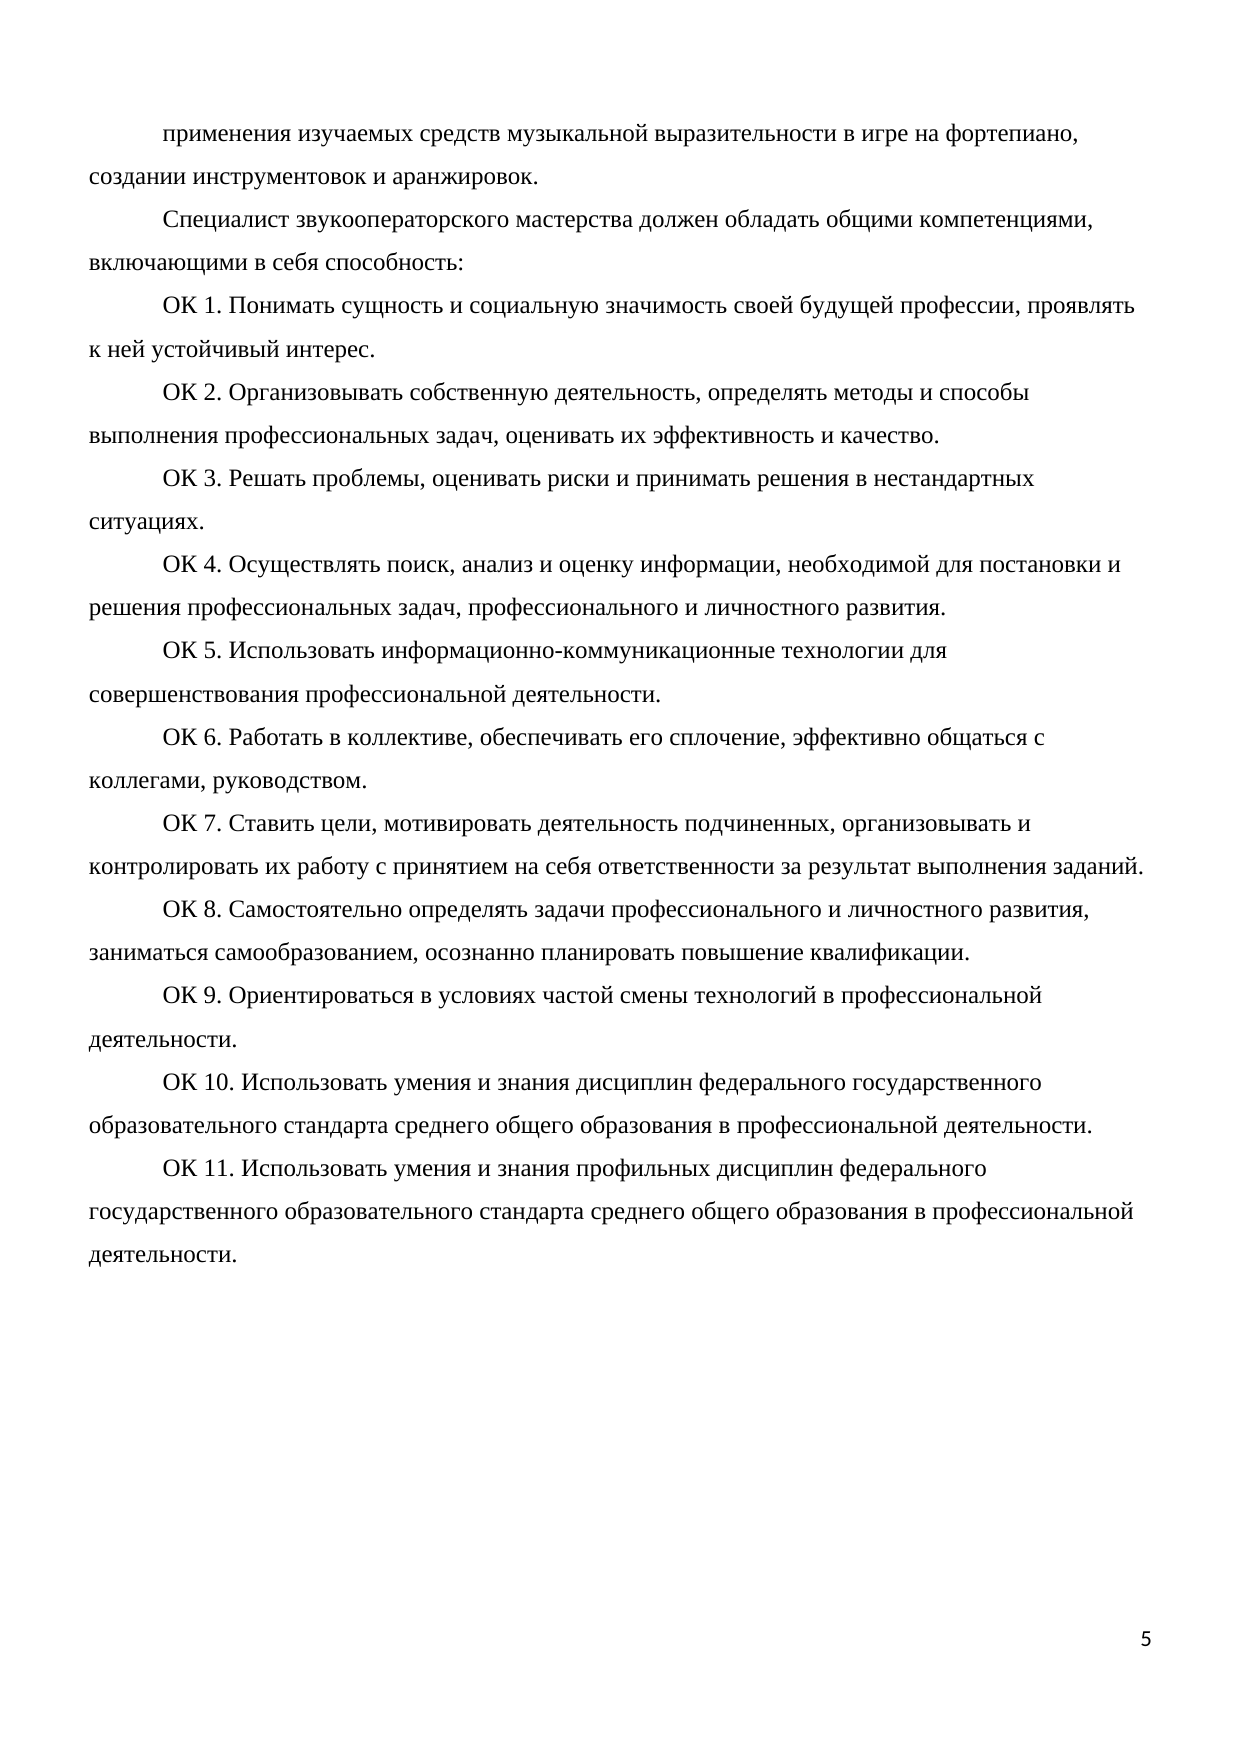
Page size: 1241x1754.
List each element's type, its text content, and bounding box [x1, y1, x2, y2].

text ОК 11. Использовать умения и знания профильных дисциплин федерального государственного образовательного стандарта среднего общего образования в профессиональной деятельности. [89, 1153, 1152, 1268]
text применения изучаемых средств музыкальной выразительности в игре на фортепиано, создании инструментовок и аранжировок. [89, 118, 1152, 190]
text ОК 5. Использовать информационно-коммуникационные технологии для совершенствования профессиональной деятельности. [89, 636, 1152, 707]
text Специалист звукооператорского мастерства должен обладать общими компетенциями, включающими в себя способность: [89, 204, 1152, 276]
text ОК 3. Решать проблемы, оценивать риски и принимать решения в нестандартных ситуациях. [89, 463, 1152, 535]
text ОК 9. Ориентироваться в условиях частой смены технологий в профессиональной деятельности. [89, 981, 1152, 1052]
text ОК 6. Работать в коллективе, обеспечивать его сплочение, эффективно общаться с коллегами, руководством. [89, 722, 1152, 794]
text ОК 4. Осуществлять поиск, анализ и оценку информации, необходимой для постановки и решения профессиональных задач, профессионального и личностного развития. [89, 549, 1152, 621]
text ОК 1. Понимать сущность и социальную значимость своей будущей профессии, проявлять к ней устойчивый интерес. [89, 291, 1152, 362]
text ОК 8. Самостоятельно определять задачи профессионального и личностного развития, заниматься самообразованием, осознанно планировать повышение квалификации. [89, 894, 1152, 966]
text ОК 7. Ставить цели, мотивировать деятельность подчиненных, организовывать и контролировать их работу с принятием на себя ответственности за результат выполнения заданий. [89, 808, 1152, 880]
text ОК 10. Использовать умения и знания дисциплин федерального государственного образовательного стандарта среднего общего образования в профессиональной деятельности. [89, 1067, 1152, 1139]
text ОК 2. Организовывать собственную деятельность, определять методы и способы выполнения профессиональных задач, оценивать их эффективность и качество. [89, 377, 1152, 449]
